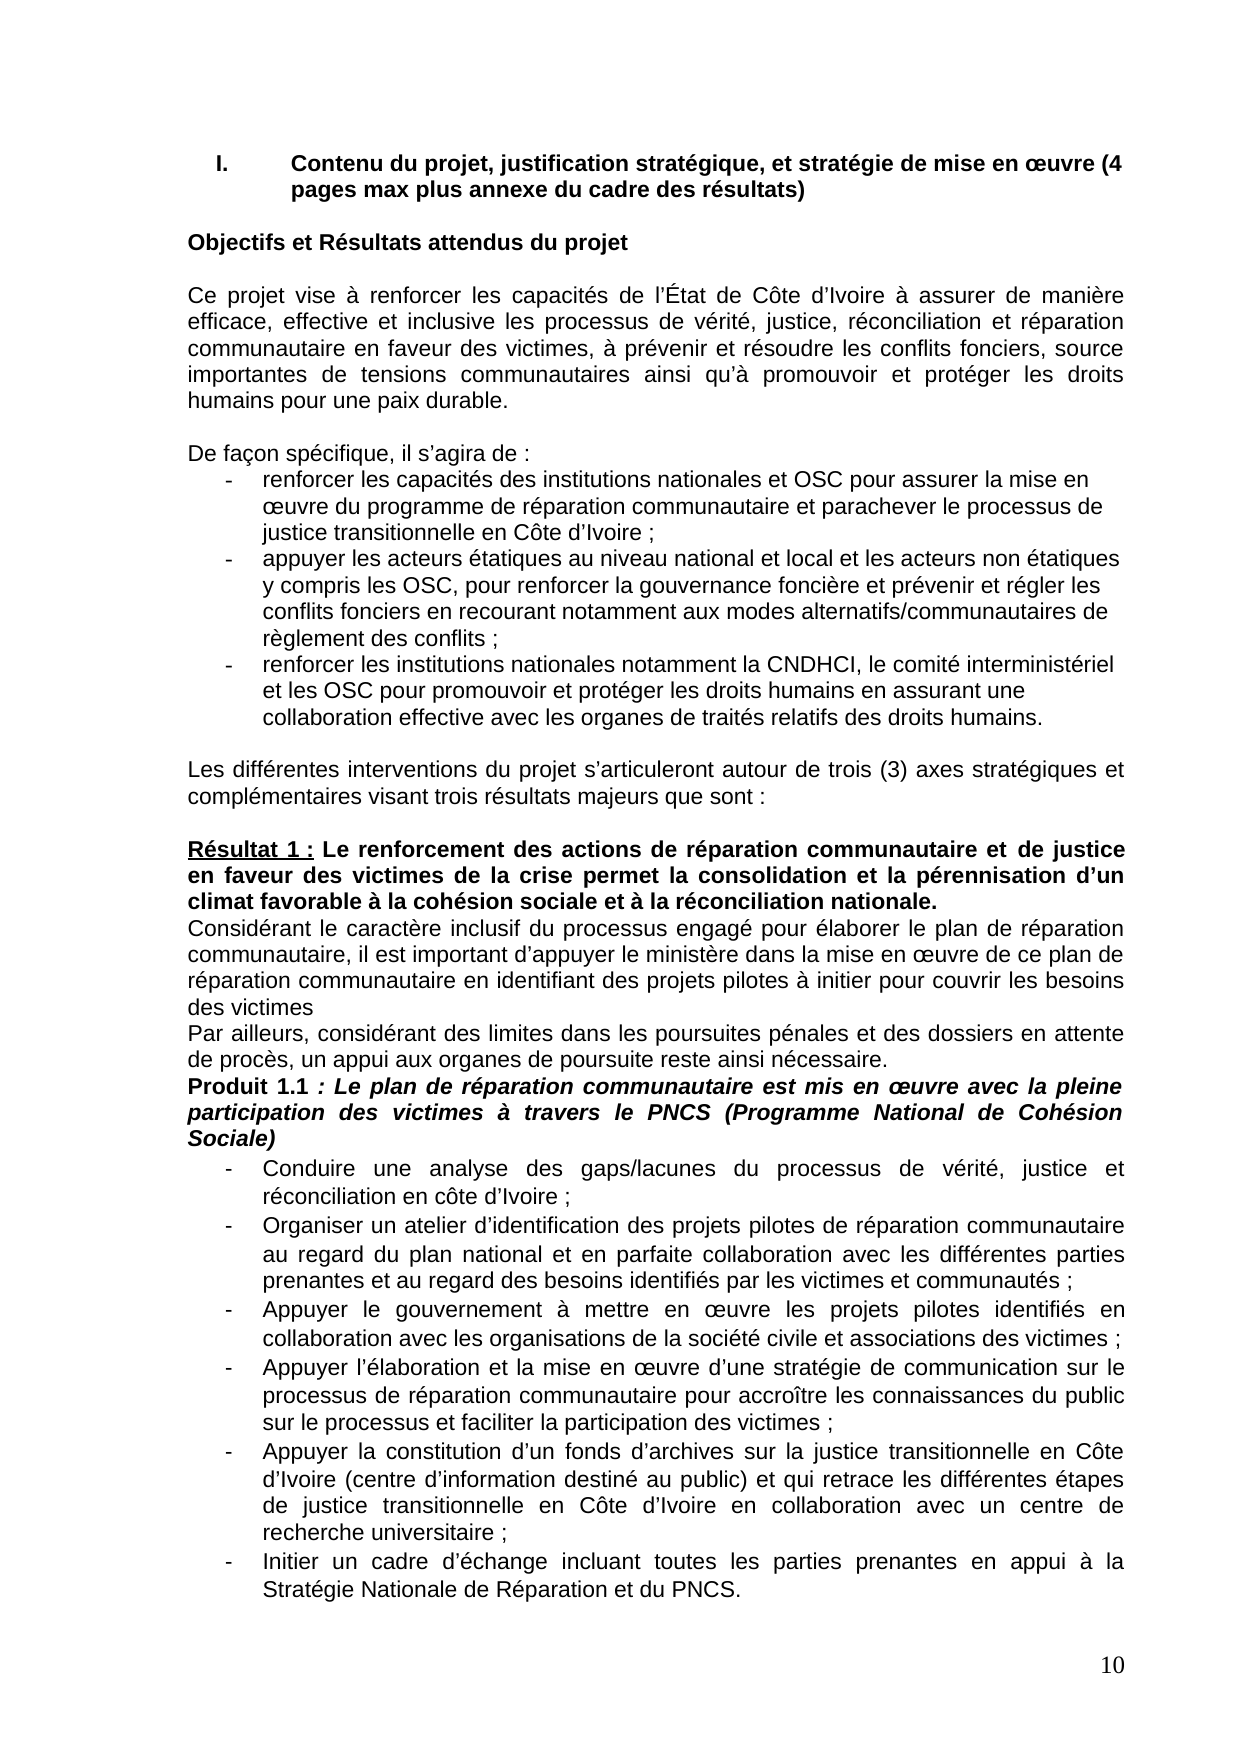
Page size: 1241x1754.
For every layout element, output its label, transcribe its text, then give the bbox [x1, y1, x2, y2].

text Résultat 1 : Le renforcement des actions de réparation communautaire et de justice en faveur des victimes de la crise permet la consolidation et la pérennisation d’un climat favorable à la cohésion sociale et à la réconciliation nationale. [187, 836, 1126, 914]
text Par ailleurs, considérant des limites dans les poursuites pénales et des dossiers en attente de procès, un appui aux organes de poursuite reste ainsi nécessaire. [187, 1020, 1125, 1073]
list Initier un cadre d’échange incluant toutes les parties prenantes en appui à la Stratégie Nationale de Réparation et du PNCS. [225, 1545, 1125, 1603]
list Contenu du projet, justification stratégique, et stratégie de mise en œuvre (4 pages max plus annexe du cadre des résultats) [216, 150, 1125, 203]
list Conduire une analyse des gaps/lacunes du processus de vérité, justice et réconciliation en côte d’Ivoire ; [225, 1152, 1126, 1209]
list renforcer les institutions nationales notamment la CNDHCI, le comité interministériel et les OSC pour promouvoir et protéger les droits humains en assurant une collaboration effective avec les organes de traités relatifs des droits humains. [225, 651, 1125, 730]
text De façon spécifique, il s’agira de : [187, 440, 1125, 466]
text Objectifs et Résultats attendus du projet [187, 229, 1125, 255]
text Ce projet vise à renforcer les capacités de l’État de Côte d’Ivoire à assurer de manière efficace, effective et inclusive les processus de vérité, justice, réconciliation et réparation communautaire en faveur des victimes, à prévenir et résoudre les conflits fonciers, source importantes de tensions communautaires ainsi qu’à promouvoir et protéger les droits humains pour une paix durable. [187, 282, 1125, 413]
text Considérant le caractère inclusif du processus engagé pour élaborer le plan de réparation communautaire, il est important d’appuyer le ministère dans la mise en œuvre de ce plan de réparation communautaire en identifiant des projets pilotes à initier pour couvrir les besoins des victimes [187, 914, 1125, 1020]
list Organiser un atelier d’identification des projets pilotes de réparation communautaire au regard du plan national et en parfaite collaboration avec les différentes parties prenantes et au regard des besoins identifiés par les victimes et communautés ; [225, 1209, 1126, 1293]
text Produit 1.1 : Le plan de réparation communautaire est mis en œuvre avec la pleine participation des victimes à travers le PNCS (Programme National de Cohésion Sociale) [187, 1073, 1126, 1152]
text Les différentes interventions du projet s’articuleront autour de trois (3) axes stratégiques et complémentaires visant trois résultats majeurs que sont : [187, 756, 1125, 809]
list Appuyer l’élaboration et la mise en œuvre d’une stratégie de communication sur le processus de réparation communautaire pour accroître les connaissances du public sur le processus et faciliter la participation des victimes ; [225, 1351, 1126, 1435]
list appuyer les acteurs étatiques au niveau national et local et les acteurs non étatiques y compris les OSC, pour renforcer la gouvernance foncière et prévenir et régler les conflits fonciers en recourant notamment aux modes alternatifs/communautaires de règlement des conflits ; [225, 545, 1125, 651]
list Appuyer le gouvernement à mettre en œuvre les projets pilotes identifiés en collaboration avec les organisations de la société civile et associations des victimes ; [225, 1293, 1126, 1351]
list Appuyer la constitution d’un fonds d’archives sur la justice transitionnelle en Côte d’Ivoire (centre d’information destiné au public) et qui retrace les différentes étapes de justice transitionnelle en Côte d’Ivoire en collaboration avec un centre de recherche universitaire ; [225, 1435, 1125, 1545]
list renforcer les capacités des institutions nationales et OSC pour assurer la mise en œuvre du programme de réparation communautaire et parachever le processus de justice transitionnelle en Côte d’Ivoire ; [225, 466, 1125, 545]
